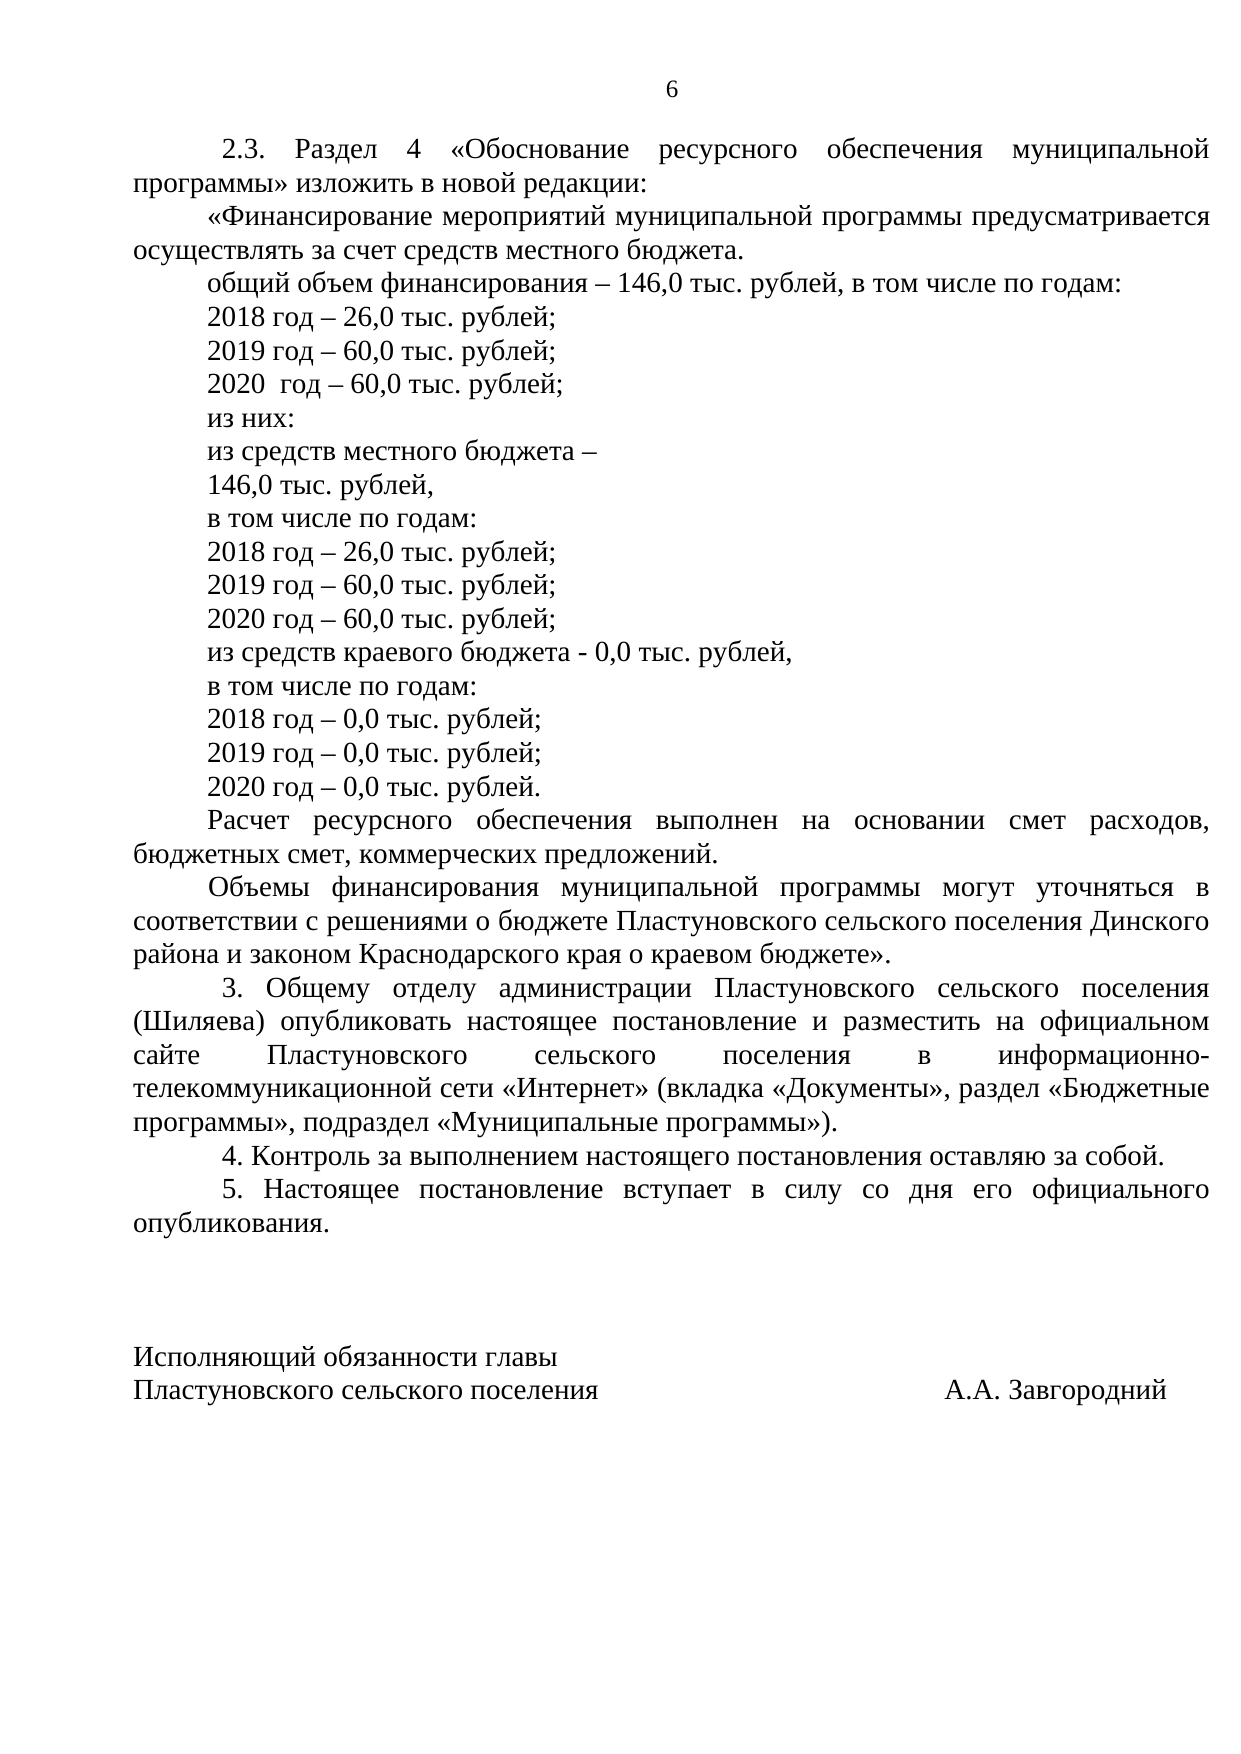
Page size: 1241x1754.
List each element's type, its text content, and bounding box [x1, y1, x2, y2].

text 2018 год – 0,0 тыс. рублей; [133, 702, 1211, 735]
text 2019 год – 60,0 тыс. рублей; [133, 567, 1211, 601]
text «Финансирование мероприятий муниципальной программы предусматривается осуществлять за счет средств местного бюджета. [133, 198, 1211, 266]
text 5. Настоящее постановление вступает в силу со дня его официального опубликования. [133, 1171, 1211, 1238]
text 146,0 тыс. рублей, [133, 467, 1211, 500]
text Пластуновского сельского поселения А.А. Завгородний [133, 1372, 1211, 1406]
text 2.3. Раздел 4 «Обоснование ресурсного обеспечения муниципальной программы» изложить в новой редакции: [133, 131, 1211, 198]
text 2020 год – 0,0 тыс. рублей. [133, 769, 1211, 802]
text из средств местного бюджета – [133, 433, 1211, 467]
text Расчет ресурсного обеспечения выполнен на основании смет расходов, бюджетных смет, коммерческих предложений. [133, 802, 1211, 869]
text 4. Контроль за выполнением настоящего постановления оставляю за собой. [133, 1138, 1211, 1171]
text 2018 год – 26,0 тыс. рублей; [133, 534, 1211, 567]
text 2019 год – 60,0 тыс. рублей; [133, 333, 1211, 366]
text 2019 год – 0,0 тыс. рублей; [133, 735, 1211, 769]
text Объемы финансирования муниципальной программы могут уточняться в соответствии с решениями о бюджете Пластуновского сельского поселения Динского района и законом Краснодарского края о краевом бюджете». [133, 869, 1211, 970]
text из средств краевого бюджета - 0,0 тыс. рублей, [133, 634, 1211, 668]
text в том числе по годам: [133, 668, 1211, 702]
text 2020 год – 60,0 тыс. рублей; [133, 601, 1211, 634]
text из них: [133, 400, 1211, 433]
text 2020 год – 60,0 тыс. рублей; [133, 366, 1211, 400]
text 2018 год – 26,0 тыс. рублей; [133, 299, 1211, 333]
text в том числе по годам: [133, 500, 1211, 534]
text общий объем финансирования – 146,0 тыс. рублей, в том числе по годам: [133, 266, 1211, 299]
text Исполняющий обязанности главы [133, 1339, 1211, 1372]
text 3. Общему отделу администрации Пластуновского сельского поселения (Шиляева) опубликовать настоящее постановление и разместить на официальном сайте Пластуновского сельского поселения в информационно-телекоммуникационной сети «Интернет» (вкладка «Документы», раздел «Бюджетные программы», подраздел «Муниципальные программы»). [133, 970, 1211, 1138]
